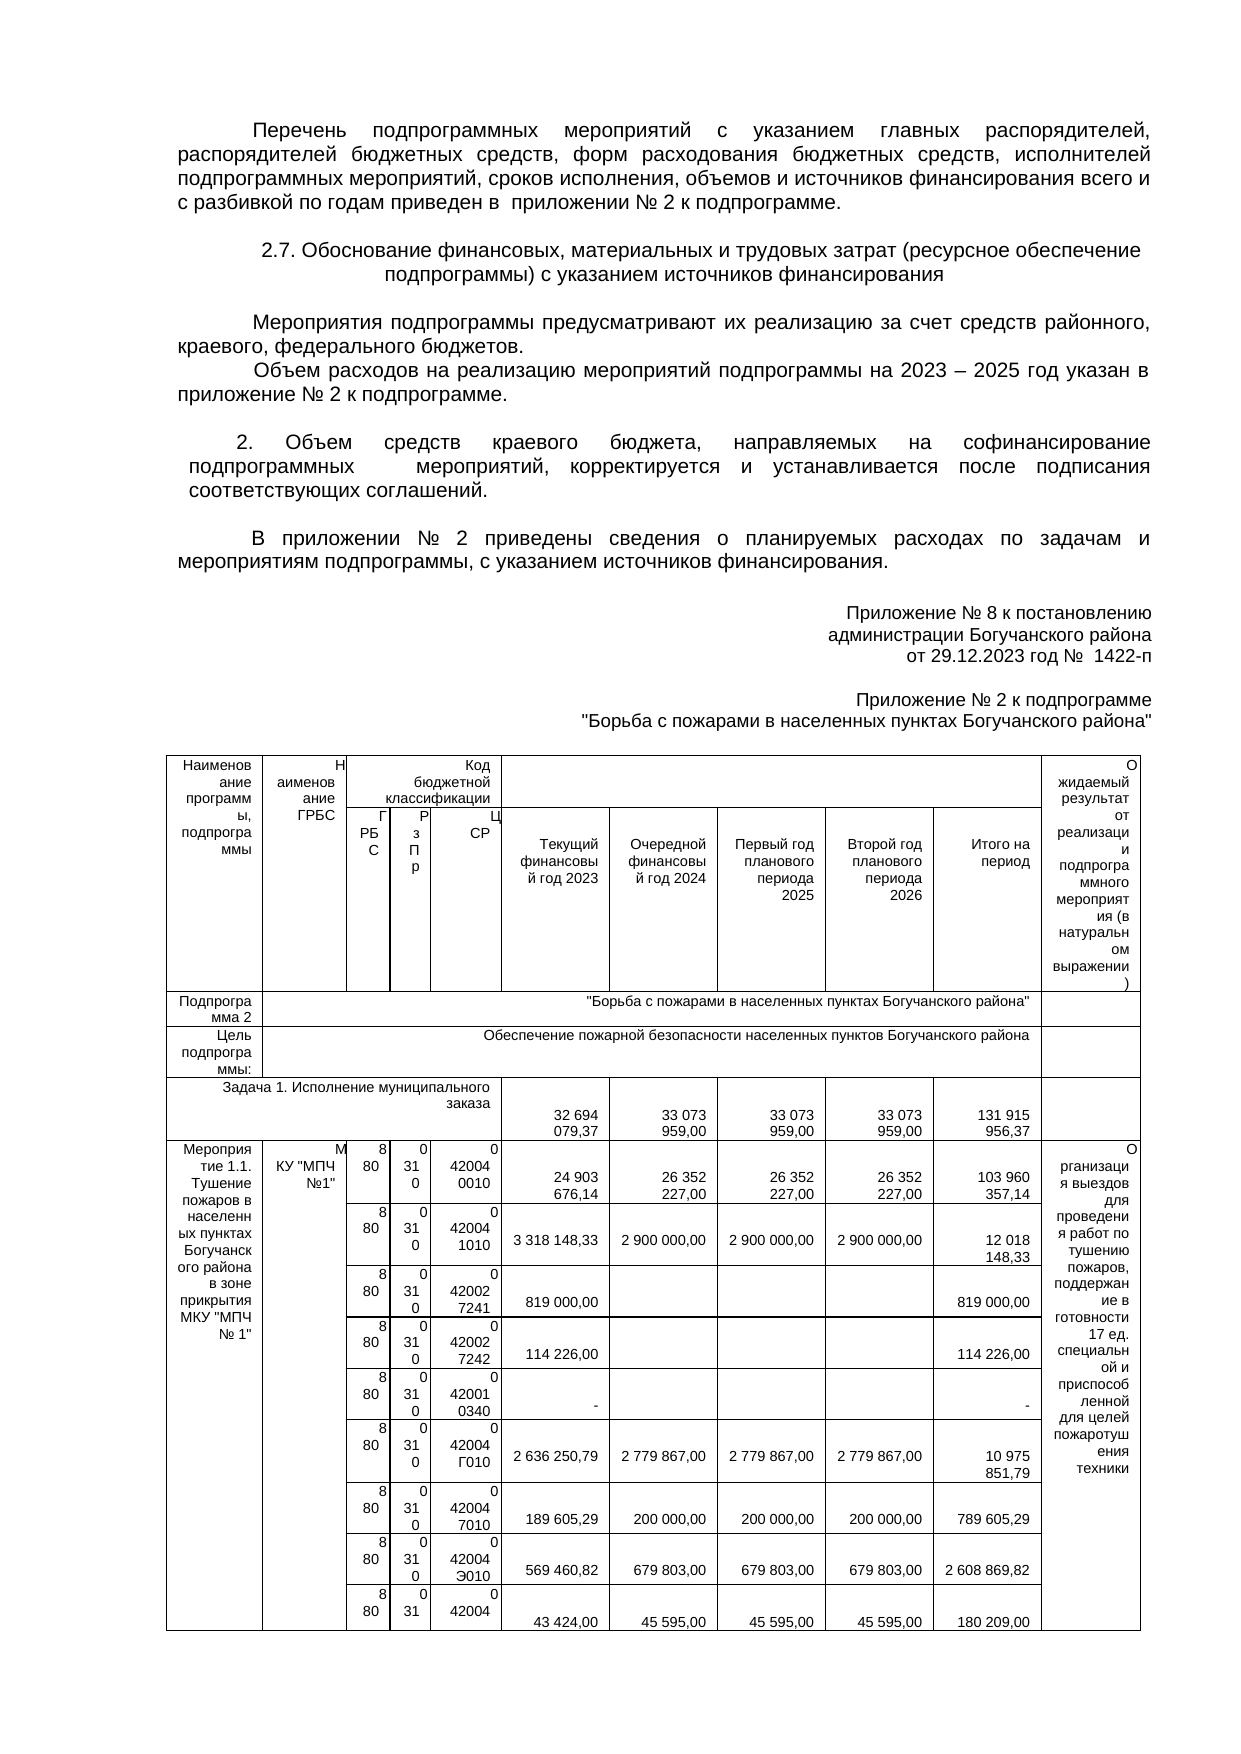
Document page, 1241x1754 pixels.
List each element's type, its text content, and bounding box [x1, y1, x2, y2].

table_cell 26 352 227,00 [718, 1141, 825, 1202]
table_cell 2 779 867,00 [826, 1420, 933, 1482]
table_cell [718, 1266, 825, 1316]
text Объем расходов на реализацию мероприятий подпрограммы на 2023 – 2025 год указан в приложение № 2 к подпрограмме. [177, 358, 1152, 406]
table_cell 679 803,00 [610, 1534, 717, 1584]
text Мероприятия подпрограммы предусматривают их реализацию за счет средств районного, краевого, федерального бюджетов. [177, 310, 1152, 358]
text администрации Богучанского района [177, 624, 1152, 645]
table_cell 880 [347, 1585, 389, 1630]
table_cell 2 636 250,79 [502, 1420, 609, 1482]
table_cell 2 779 867,00 [718, 1420, 825, 1482]
table_cell 26 352 227,00 [826, 1141, 933, 1202]
table_cell 2 608 869,82 [934, 1534, 1041, 1584]
table_header Ожидаемый результат от реализации подпрограммного мероприятия (в натуральном выражении) [1042, 756, 1140, 991]
table_cell Итого на период [934, 808, 1041, 991]
table_cell 200 000,00 [826, 1483, 933, 1533]
table_cell 880 [347, 1318, 389, 1368]
table_header Код бюджетной классификации [347, 756, 501, 807]
table_cell [1042, 992, 1140, 1026]
table_cell 12 018 148,33 [934, 1204, 1041, 1265]
text Приложение № 2 к подпрограмме "Борьба с пожарами в населенных пунктах Богучанского района" [177, 688, 1152, 731]
table_cell [1042, 1078, 1140, 1140]
table_cell 819 000,00 [934, 1266, 1041, 1316]
table_cell 0420040010 [431, 1141, 501, 1202]
table_cell 200 000,00 [610, 1483, 717, 1533]
text 2.7. Обоснование финансовых, материальных и трудовых затрат (ресурсное обеспечение подпрограммы) с указанием источников финансирования [177, 238, 1152, 286]
table_cell 45 595,00 [610, 1585, 717, 1630]
table_cell 10 975 851,79 [934, 1420, 1041, 1482]
table_cell 0310 [391, 1204, 430, 1265]
table_cell 880 [347, 1534, 389, 1584]
table_cell [1042, 1027, 1140, 1077]
text 2. Объем средств краевого бюджета, направляемых на софинансирование подпрограммных мероприятий, корректируется и устанавливается после подписания соответствующих соглашений. [189, 429, 1152, 501]
text Перечень подпрограммных мероприятий с указанием главных распорядителей, распорядителей бюджетных средств, форм расходования бюджетных средств, исполнителей подпрограммных мероприятий, сроков исполнения, объемов и источников финансирования всего и с разбивкой по годам приведен в приложении № 2 к подпрограмме. [177, 118, 1152, 214]
table_cell 2 900 000,00 [718, 1204, 825, 1265]
text от 29.12.2023 год № 1422-п [177, 645, 1152, 667]
table_cell 0310 [391, 1585, 430, 1630]
table_cell [610, 1318, 717, 1368]
table_cell 189 605,29 [502, 1483, 609, 1533]
table_cell 45 595,00 [718, 1585, 825, 1630]
table_cell Рз Пр [391, 808, 430, 991]
table_cell 0420041010 [431, 1204, 501, 1265]
table_cell - [934, 1369, 1041, 1419]
table_cell 2 900 000,00 [826, 1204, 933, 1265]
table_cell Цель подпрограммы: [167, 1027, 262, 1077]
table_cell 819 000,00 [502, 1266, 609, 1316]
table_header Наименование ГРБС [263, 756, 346, 991]
table_cell 3 318 148,33 [502, 1204, 609, 1265]
text В приложении № 2 приведены сведения о планируемых расходах по задачам и мероприятиям подпрограммы, с указанием источников финансирования. [177, 525, 1152, 573]
table_cell 114 226,00 [934, 1318, 1041, 1368]
table_cell 180 209,00 [934, 1585, 1041, 1630]
table_cell 45 595,00 [826, 1585, 933, 1630]
table_cell Обеспечение пожарной безопасности населенных пунктов Богучанского района [263, 1027, 1041, 1077]
table_cell 24 903 676,14 [502, 1141, 609, 1202]
table_cell 114 226,00 [502, 1318, 609, 1368]
table_cell 33 073 959,00 [718, 1078, 825, 1140]
table_cell 0310 [391, 1420, 430, 1482]
table_cell 880 [347, 1266, 389, 1316]
table_cell [610, 1369, 717, 1419]
table_cell [826, 1369, 933, 1419]
table_cell 042004М010 [431, 1585, 501, 1630]
table_cell Подпрограмма 2 [167, 992, 262, 1026]
table_header [502, 756, 1041, 807]
table_cell 2 900 000,00 [610, 1204, 717, 1265]
table_cell 103 960 357,14 [934, 1141, 1041, 1202]
table_cell 880 [347, 1141, 389, 1202]
table_cell 32 694 079,37 [502, 1078, 609, 1140]
table_cell 2 779 867,00 [610, 1420, 717, 1482]
table_cell 880 [347, 1204, 389, 1265]
table_cell 0310 [391, 1483, 430, 1533]
table_cell 131 915 956,37 [934, 1078, 1041, 1140]
table_cell 0310 [391, 1369, 430, 1419]
table_cell 0310 [391, 1141, 430, 1202]
table_cell 0310 [391, 1266, 430, 1316]
table_cell 789 605,29 [934, 1483, 1041, 1533]
table_cell Второй год планового периода 2026 [826, 808, 933, 991]
table_cell 200 000,00 [718, 1483, 825, 1533]
text Приложение № 8 к постановлению [177, 602, 1152, 624]
table_cell ЦСР [431, 808, 501, 991]
table_cell МКУ "МПЧ №1" [263, 1141, 346, 1630]
table_cell 569 460,82 [502, 1534, 609, 1584]
table_cell "Борьба с пожарами в населенных пунктах Богучанского района" [263, 992, 1041, 1026]
table_cell [718, 1369, 825, 1419]
table_cell 679 803,00 [718, 1534, 825, 1584]
table_cell 43 424,00 [502, 1585, 609, 1630]
table_cell [718, 1318, 825, 1368]
table_header Наименование программы, подпрограммы [167, 756, 262, 991]
table_cell 880 [347, 1369, 389, 1419]
table_cell 679 803,00 [826, 1534, 933, 1584]
table_cell Организация выездов для проведения работ по тушению пожаров, поддержание в готовности 17 ед. специальной и приспособленной для целей пожаротушения техники [1042, 1141, 1140, 1630]
table_cell 880 [347, 1483, 389, 1533]
table_cell 042004Э010 [431, 1534, 501, 1584]
table_cell [826, 1266, 933, 1316]
table_cell 042004Г010 [431, 1420, 501, 1482]
table_cell 0420047010 [431, 1483, 501, 1533]
table_cell [826, 1318, 933, 1368]
table_cell 33 073 959,00 [610, 1078, 717, 1140]
table_cell 0310 [391, 1534, 430, 1584]
table_cell 0310 [391, 1318, 430, 1368]
table_cell 0420010340 [431, 1369, 501, 1419]
table_cell 26 352 227,00 [610, 1141, 717, 1202]
table_cell - [502, 1369, 609, 1419]
table_cell Текущий финансовый год 2023 [502, 808, 609, 991]
table_cell ГРБС [347, 808, 389, 991]
table_cell 33 073 959,00 [826, 1078, 933, 1140]
table_cell Первый год планового периода 2025 [718, 808, 825, 991]
table_cell Очередной финансовый год 2024 [610, 808, 717, 991]
table_cell Задача 1. Исполнение муниципального заказа [167, 1078, 501, 1140]
table_cell 0420027241 [431, 1266, 501, 1316]
table_cell [610, 1266, 717, 1316]
table_cell 880 [347, 1420, 389, 1482]
table_cell 0420027242 [431, 1318, 501, 1368]
table_cell Мероприятие 1.1. Тушение пожаров в населенных пунктах Богучанского района в зоне прикрытия МКУ "МПЧ № 1" [167, 1141, 262, 1630]
